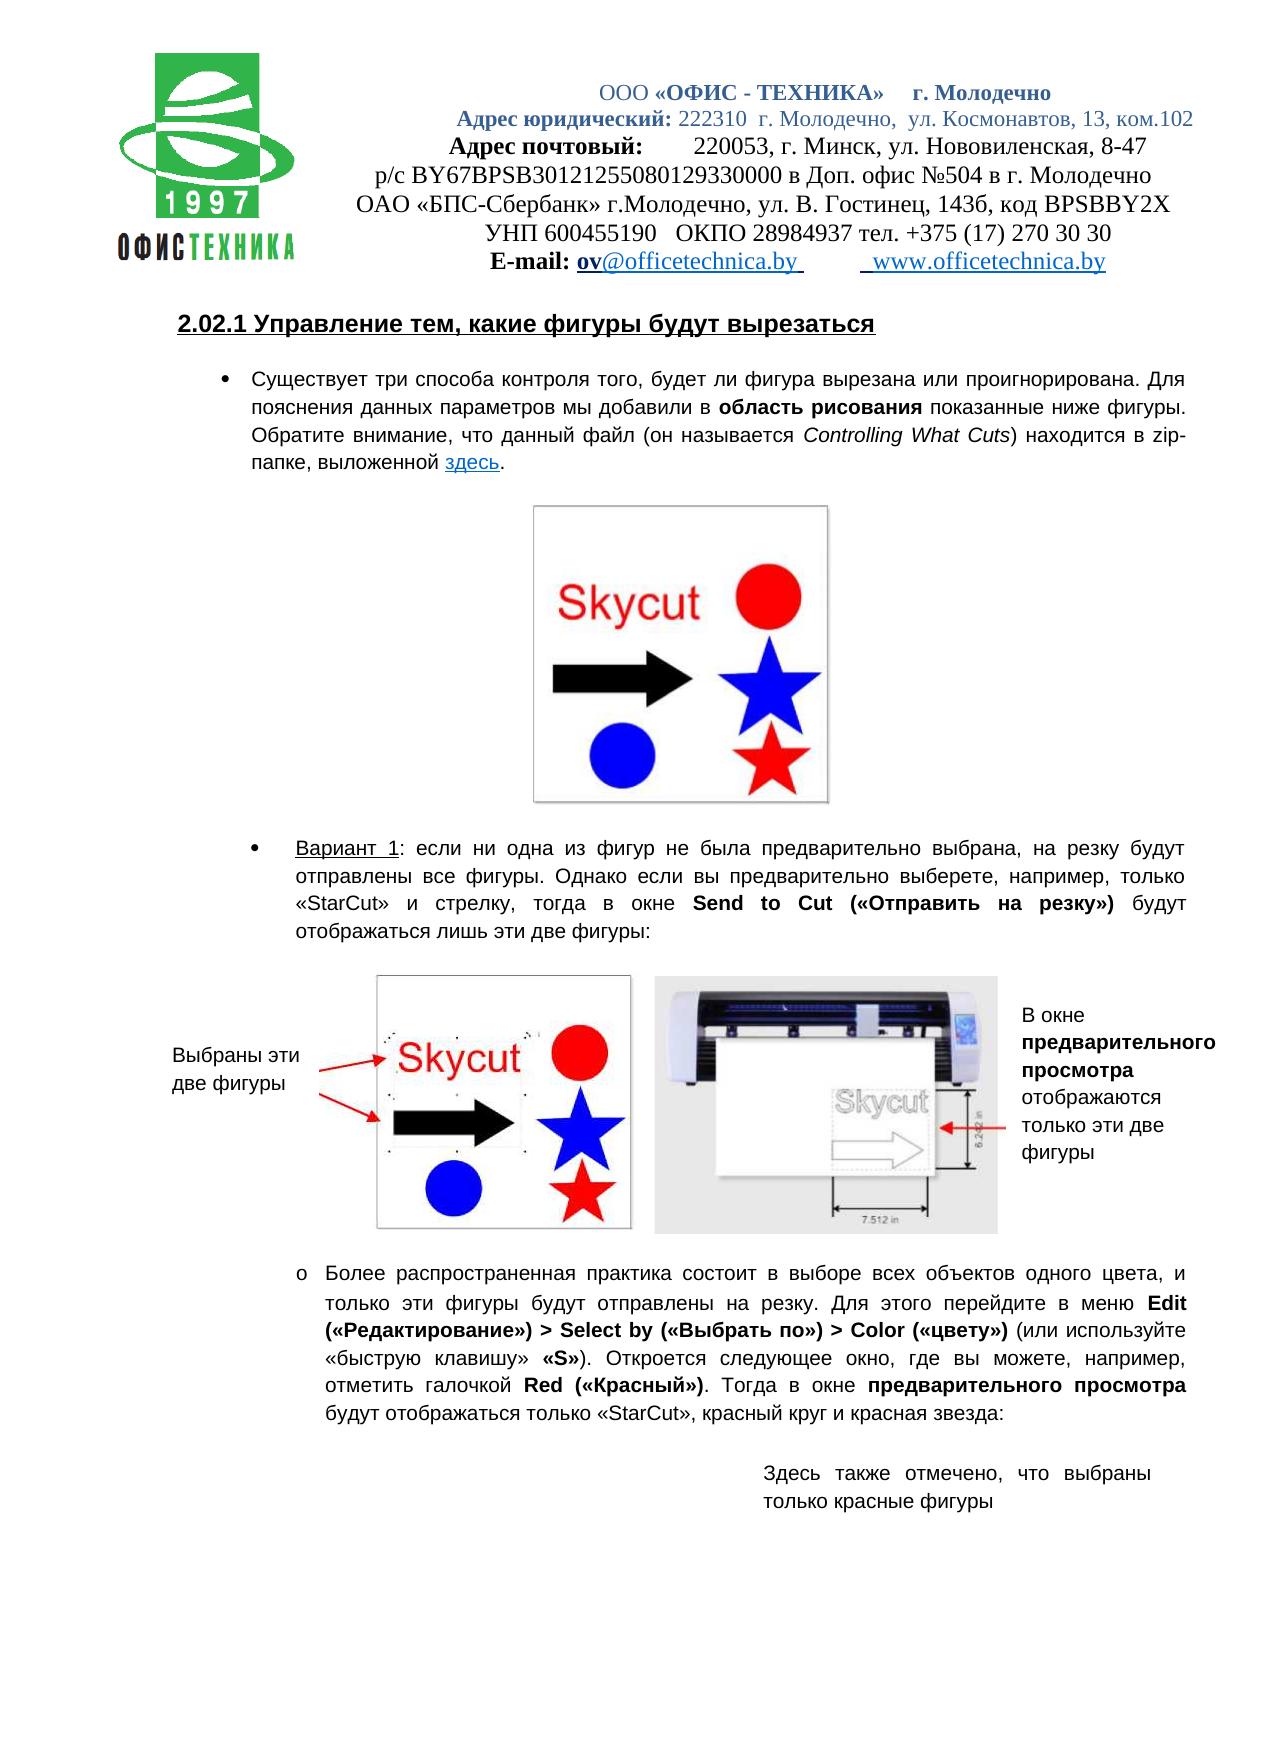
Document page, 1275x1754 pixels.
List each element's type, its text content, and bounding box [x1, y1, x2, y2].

picture [310, 973, 637, 1230]
list Более распространенная практика состоит в выборе всех объектов одного цвета, и только эти фигуры будут отправлены на резку. Для этого перейдите в меню Edit («Редактирование») > Select by («Выбрать по») > Color («цвету») (или используйте «быструю клавишу» «S»). Откроется следующее окно, где вы можете, например, отметить галочкой Red («Красный»). Тогда в окне предварительного просмотра будут отображаться только «StarCut», красный круг и красная звезда: [295, 1261, 1186, 1424]
picture [531, 505, 832, 805]
list Существует три способа контроля того, будет ли фигура вырезана или проигнорирована. Для пояснения данных параметров мы добавили в область рисования показанные ниже фигуры. Обратите внимание, что данный файл (он называется Controlling What Cuts) находится в zip-папке, выложенной здесь. [222, 367, 1186, 474]
text 2.02.1 Управление тем, какие фигуры будут вырезаться [177, 309, 1186, 338]
picture [654, 976, 1021, 1234]
list Вариант 1: если ни одна из фигур не была предварительно выбрана, на резку будут отправлены все фигуры. Однако если вы предварительно выберете, например, только «StarCut» и стрелку, тогда в окне Send to Cut («Отправить на резку») будут отображаться лишь эти две фигуры: [251, 836, 1186, 942]
